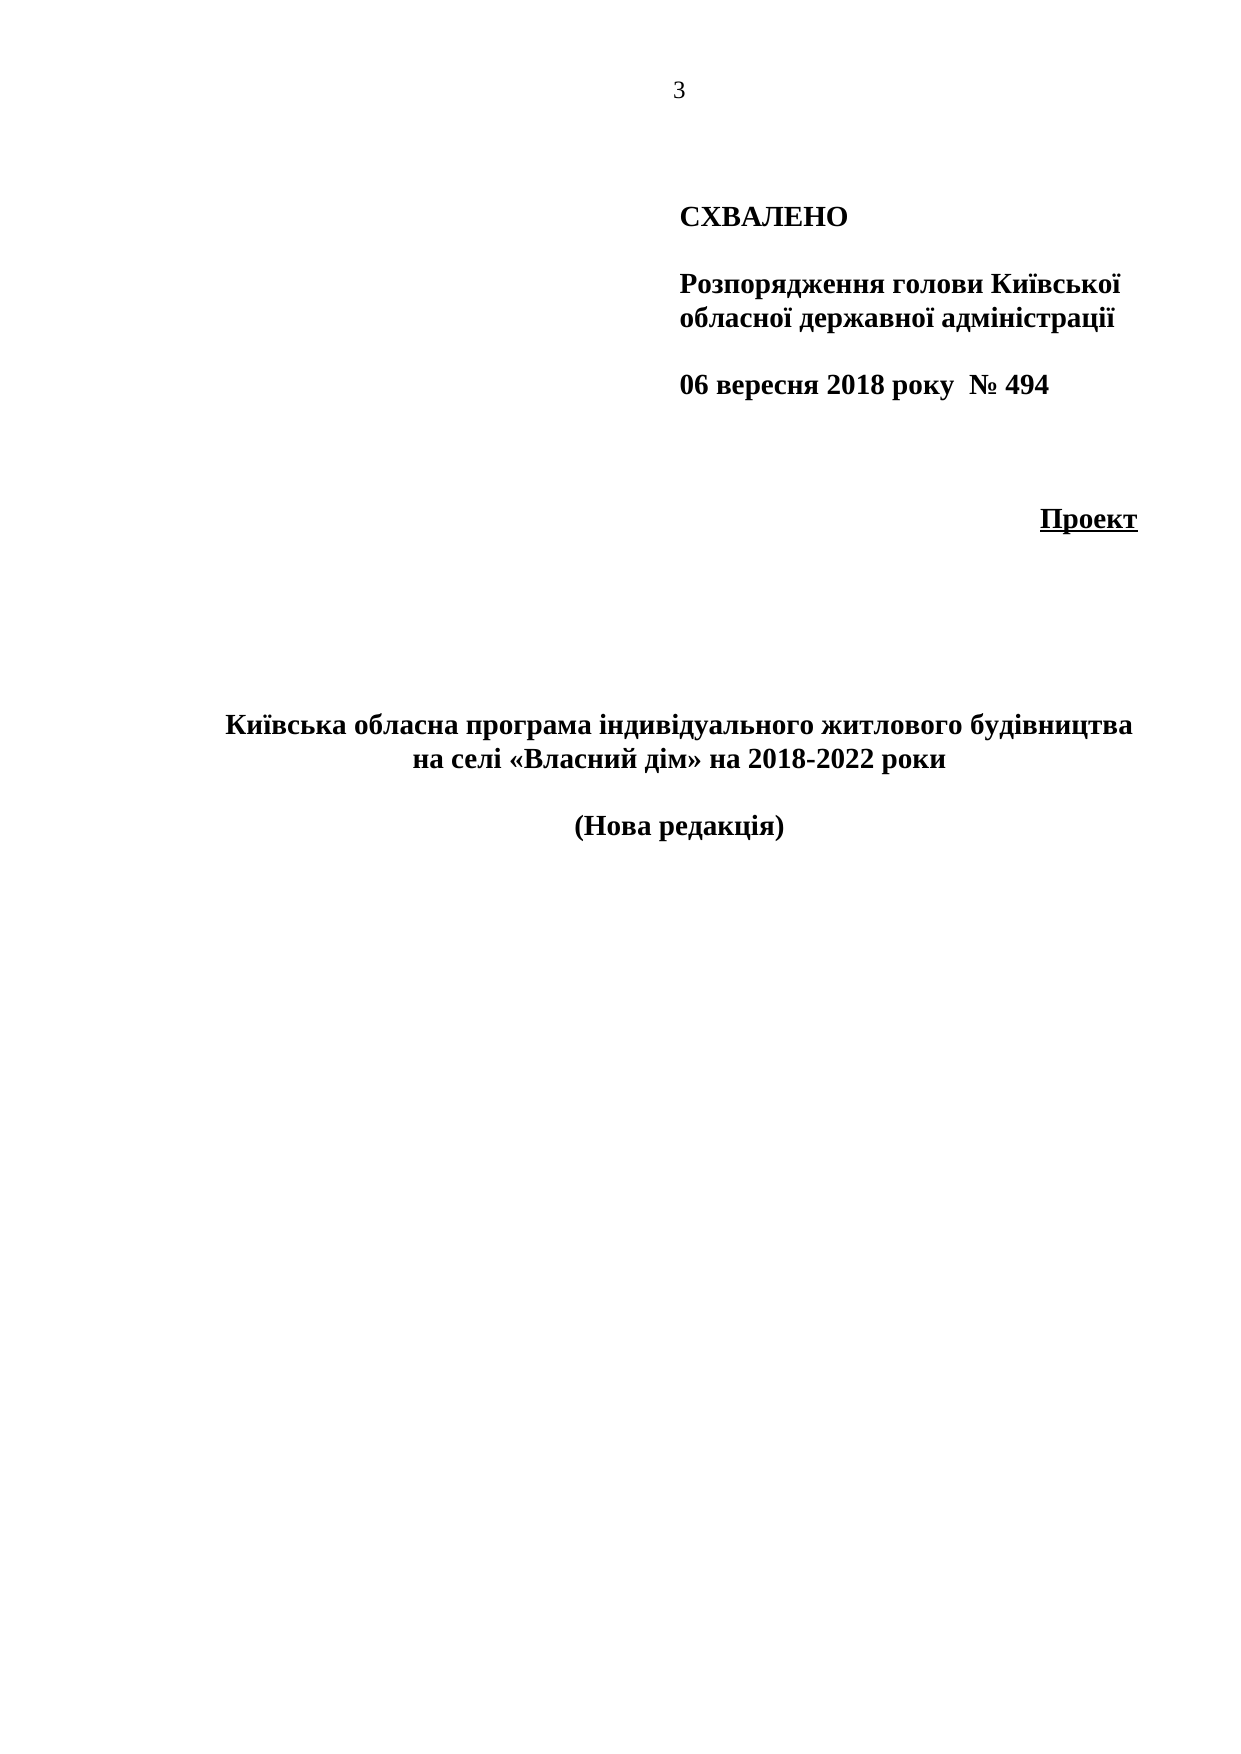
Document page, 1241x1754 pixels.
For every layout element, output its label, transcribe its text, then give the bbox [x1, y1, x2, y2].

text Розпорядження голови Київської [177, 267, 1181, 300]
text 06 вересня 2018 року № 494 [177, 367, 1181, 401]
text на селі «Власний дім» на 2018-2022 роки [523, 741, 1181, 774]
text (Нова редакція) [177, 808, 1181, 842]
text Проект [177, 501, 1181, 535]
text СХВАЛЕНО [177, 199, 1181, 233]
text Київська обласна програма індивідуального житлового будівництва [177, 707, 1181, 741]
text обласної державної адміністрації [177, 300, 1181, 334]
text на селі «Власний дім» на 2018-2022 роки [177, 741, 509, 774]
